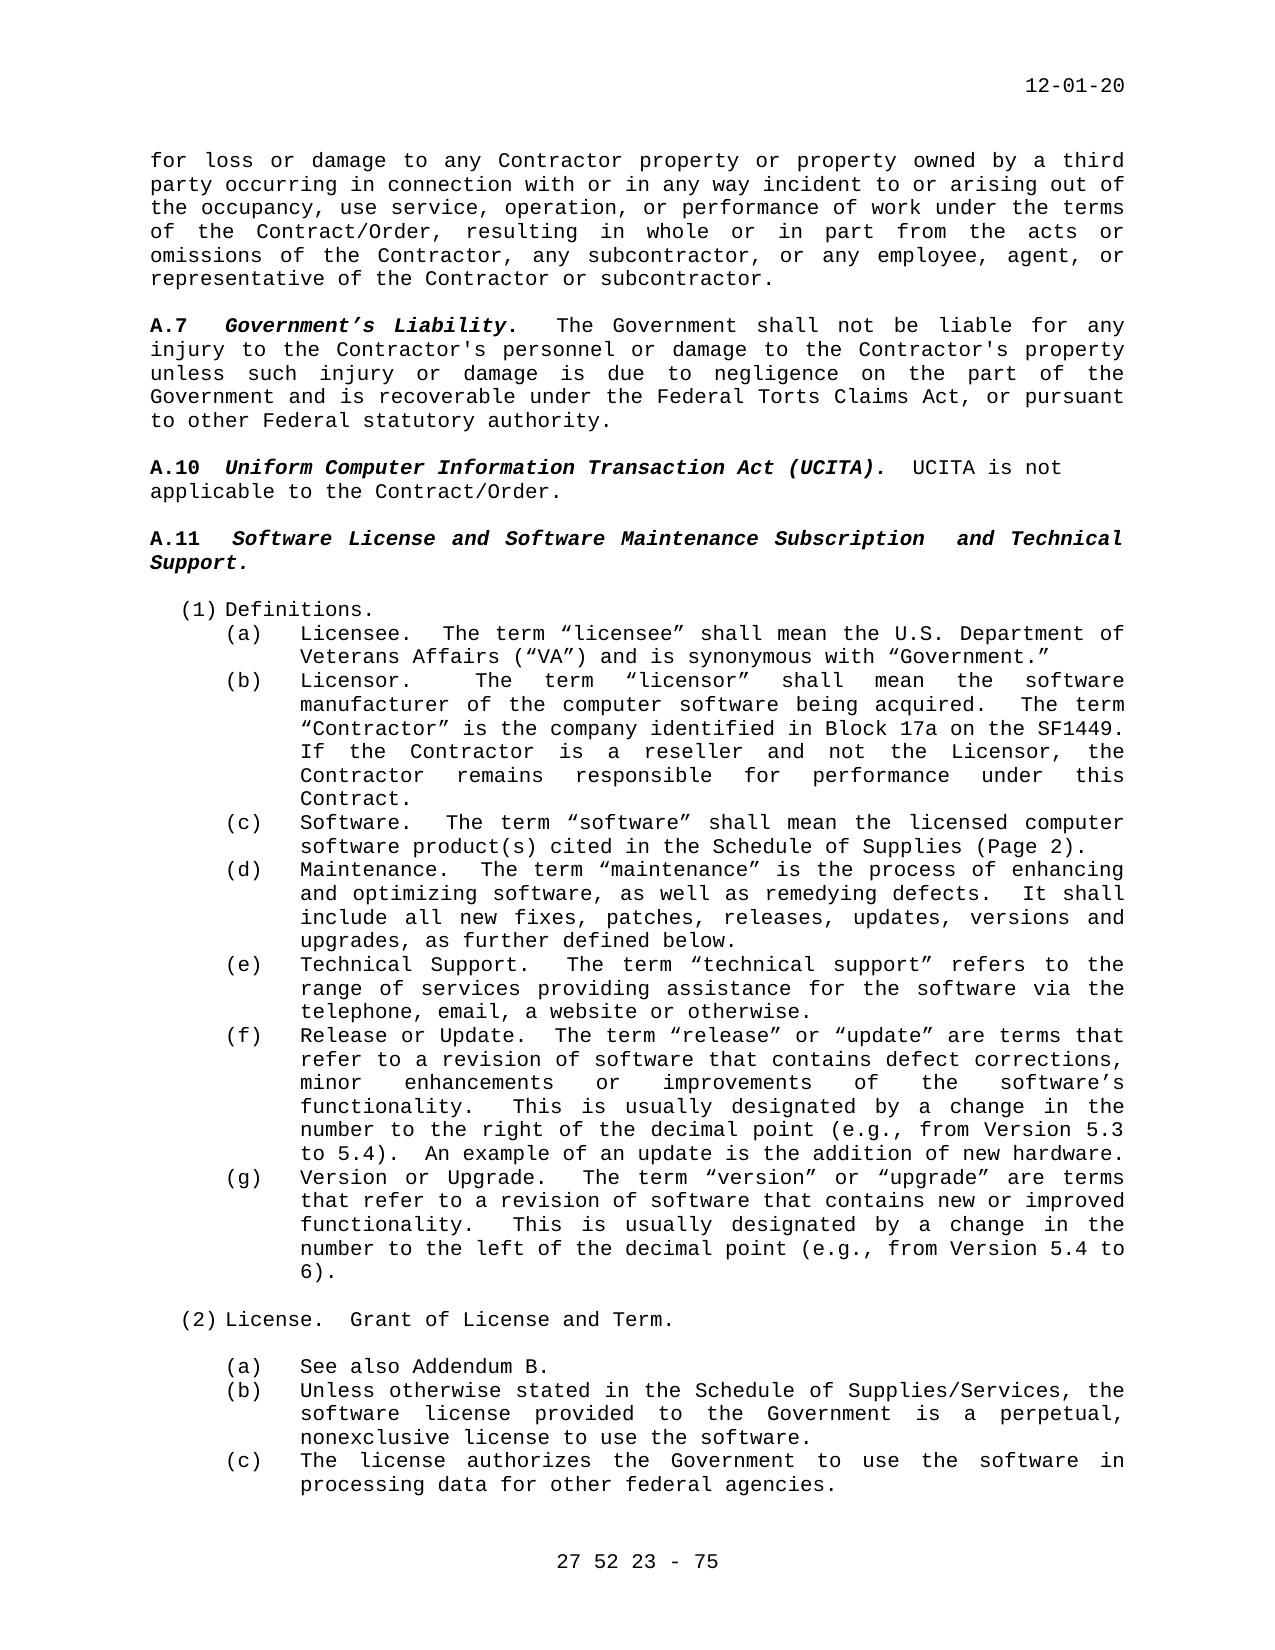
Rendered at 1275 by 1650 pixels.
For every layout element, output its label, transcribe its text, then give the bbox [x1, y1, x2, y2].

text A.7 Government’s Liability. The Government shall not be liable for any injury to the Contractor's personnel or damage to the Contractor's property unless such injury or damage is due to negligence on the part of the Government and is recoverable under the Federal Torts Claims Act, or pursuant to other Federal statutory authority. [150, 316, 1125, 434]
list Licensee. The term “licensee” shall mean the U.S. Department of Veterans Affairs (“VA”) and is synonymous with “Government.” [225, 623, 1125, 670]
list Unless otherwise stated in the Schedule of Supplies/Services, the software license provided to the Government is a perpetual, nonexclusive license to use the software. [225, 1379, 1125, 1451]
text (1) Definitions. [150, 599, 1125, 623]
list See also Addendum B. [225, 1356, 1125, 1379]
list Release or Update. The term “release” or “update” are terms that refer to a revision of software that contains defect corrections, minor enhancements or improvements of the software’s functionality. This is usually designated by a change in the number to the right of the decimal point (e.g., from Version 5.3 to 5.4). An example of an update is the addition of new hardware. [225, 1025, 1125, 1167]
list Software. The term “software” shall mean the licensed computer software product(s) cited in the Schedule of Supplies (Page 2). [225, 812, 1125, 859]
text A.10 Uniform Computer Information Transaction Act (UCITA). UCITA is not applicable to the Contract/Order. [150, 457, 1125, 505]
text (2) License. Grant of License and Term. [180, 1309, 1125, 1332]
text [150, 150, 1125, 292]
list Licensor. The term “licensor” shall mean the software manufacturer of the computer software being acquired. The term “Contractor” is the company identified in Block 17a on the SF1449. If the Contractor is a reseller and not the Licensor, the Contractor remains responsible for performance under this Contract. [225, 670, 1125, 812]
list The license authorizes the Government to use the software in processing data for other federal agencies. [225, 1451, 1125, 1498]
list Version or Upgrade. The term “version” or “upgrade” are terms that refer to a revision of software that contains new or improved functionality. This is usually designated by a change in the number to the left of the decimal point (e.g., from Version 5.4 to 6). [225, 1167, 1125, 1285]
text A.11 Software License and Software Maintenance Subscription and Technical Support. [150, 528, 1125, 576]
list Technical Support. The term “technical support” refers to the range of services providing assistance for the software via the telephone, email, a website or otherwise. [225, 954, 1125, 1025]
list Maintenance. The term “maintenance” is the process of enhancing and optimizing software, as well as remedying defects. It shall include all new fixes, patches, releases, updates, versions and upgrades, as further defined below. [225, 859, 1125, 954]
